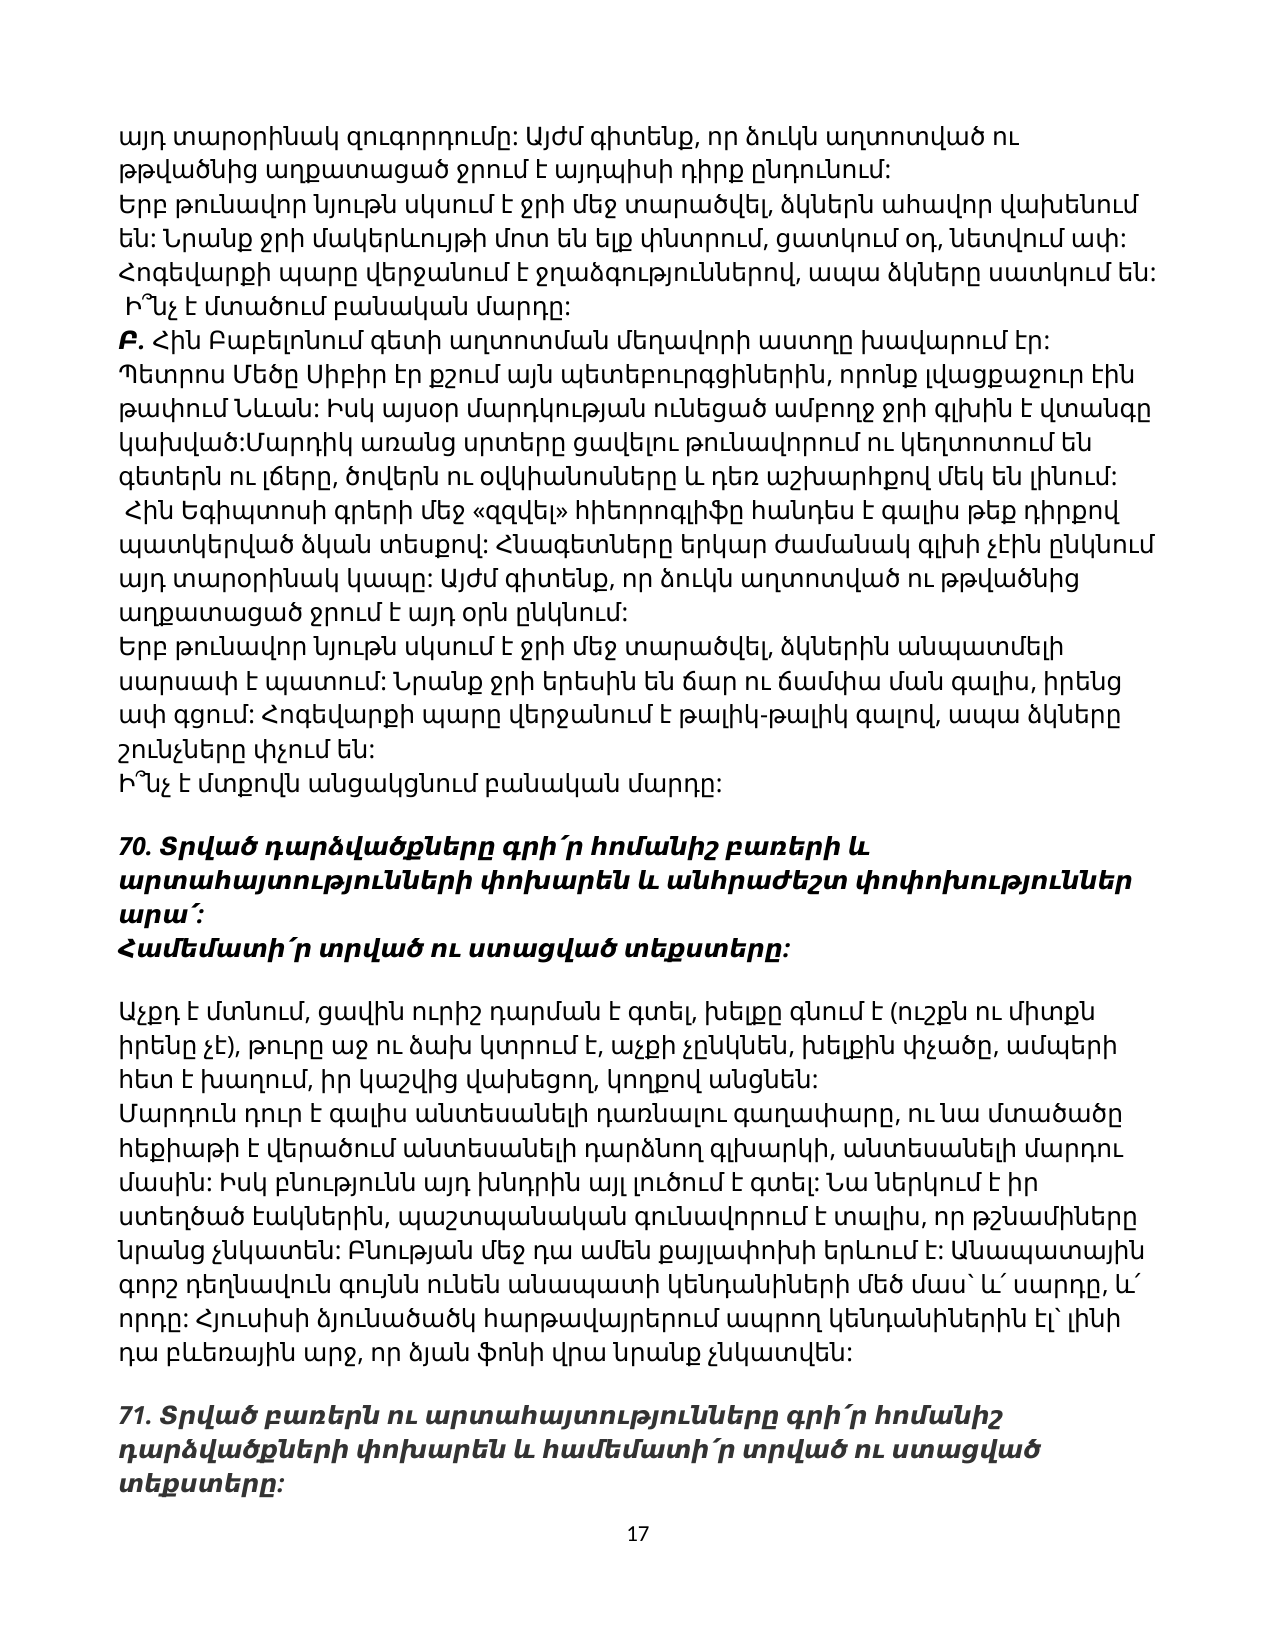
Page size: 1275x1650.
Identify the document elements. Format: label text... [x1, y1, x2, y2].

text 71. Տրված բառերն ու արտահայտությունները գրի՛ր հոմանիշ դարձվածքների փոխարեն և համեմատի՛ր տրված ու ստացված տեքստերը: [284, 1398, 1157, 1500]
text 70. Տրված դարձվածքները գրի՛ր հոմանիշ բառերի և արտահայտությունների փոխարեն և անհրաժեշտ փոփոխություններ արա՛: Համեմատի՛ր տրված ու ստացված տեքստերը: [118, 828, 1157, 965]
text Աչքդ է մտնում, ցավին ուրիշ դարման է գտել, խելքը գնում է (ուշքն ու միտքն իրենը չէ), թուրը աջ ու ձախ կտրում է, աչքի չընկնեն, խելքին փչածը, ամպերի հետ է խաղում, իր կաշվից վախեցող, կողքով անցնեն: Մարդուն դուր է գալիս անտեսանելի դառնալու գաղափարը, ու նա մտածածը հեքիաթի է վերածում անտեսանելի դարձնող գլխարկի, անտեսանելի մարդու մասին: Իսկ բնությունն այդ խնդրին այլ լուծում է գտել: Նա ներկում է իր ստեղծած էակներին, պաշտպանական գունավորում է տալիս, որ թշնամիները նրանց չնկատեն: Բնության մեջ դա ամեն քայլափոխի երևում է: Անապատային գորշ դեղնավուն գույնն ունեն անապատի կենդանիների մեծ մաս` և՛ սարդը, և՛ որդը: Հյուսիսի ձյունածածկ հարթավայրերում ապրող կենդանիներին էլ` լինի դա բևեռային արջ, որ ձյան ֆոնի վրա նրանք չնկատվեն: [118, 994, 1157, 1369]
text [118, 118, 1157, 799]
